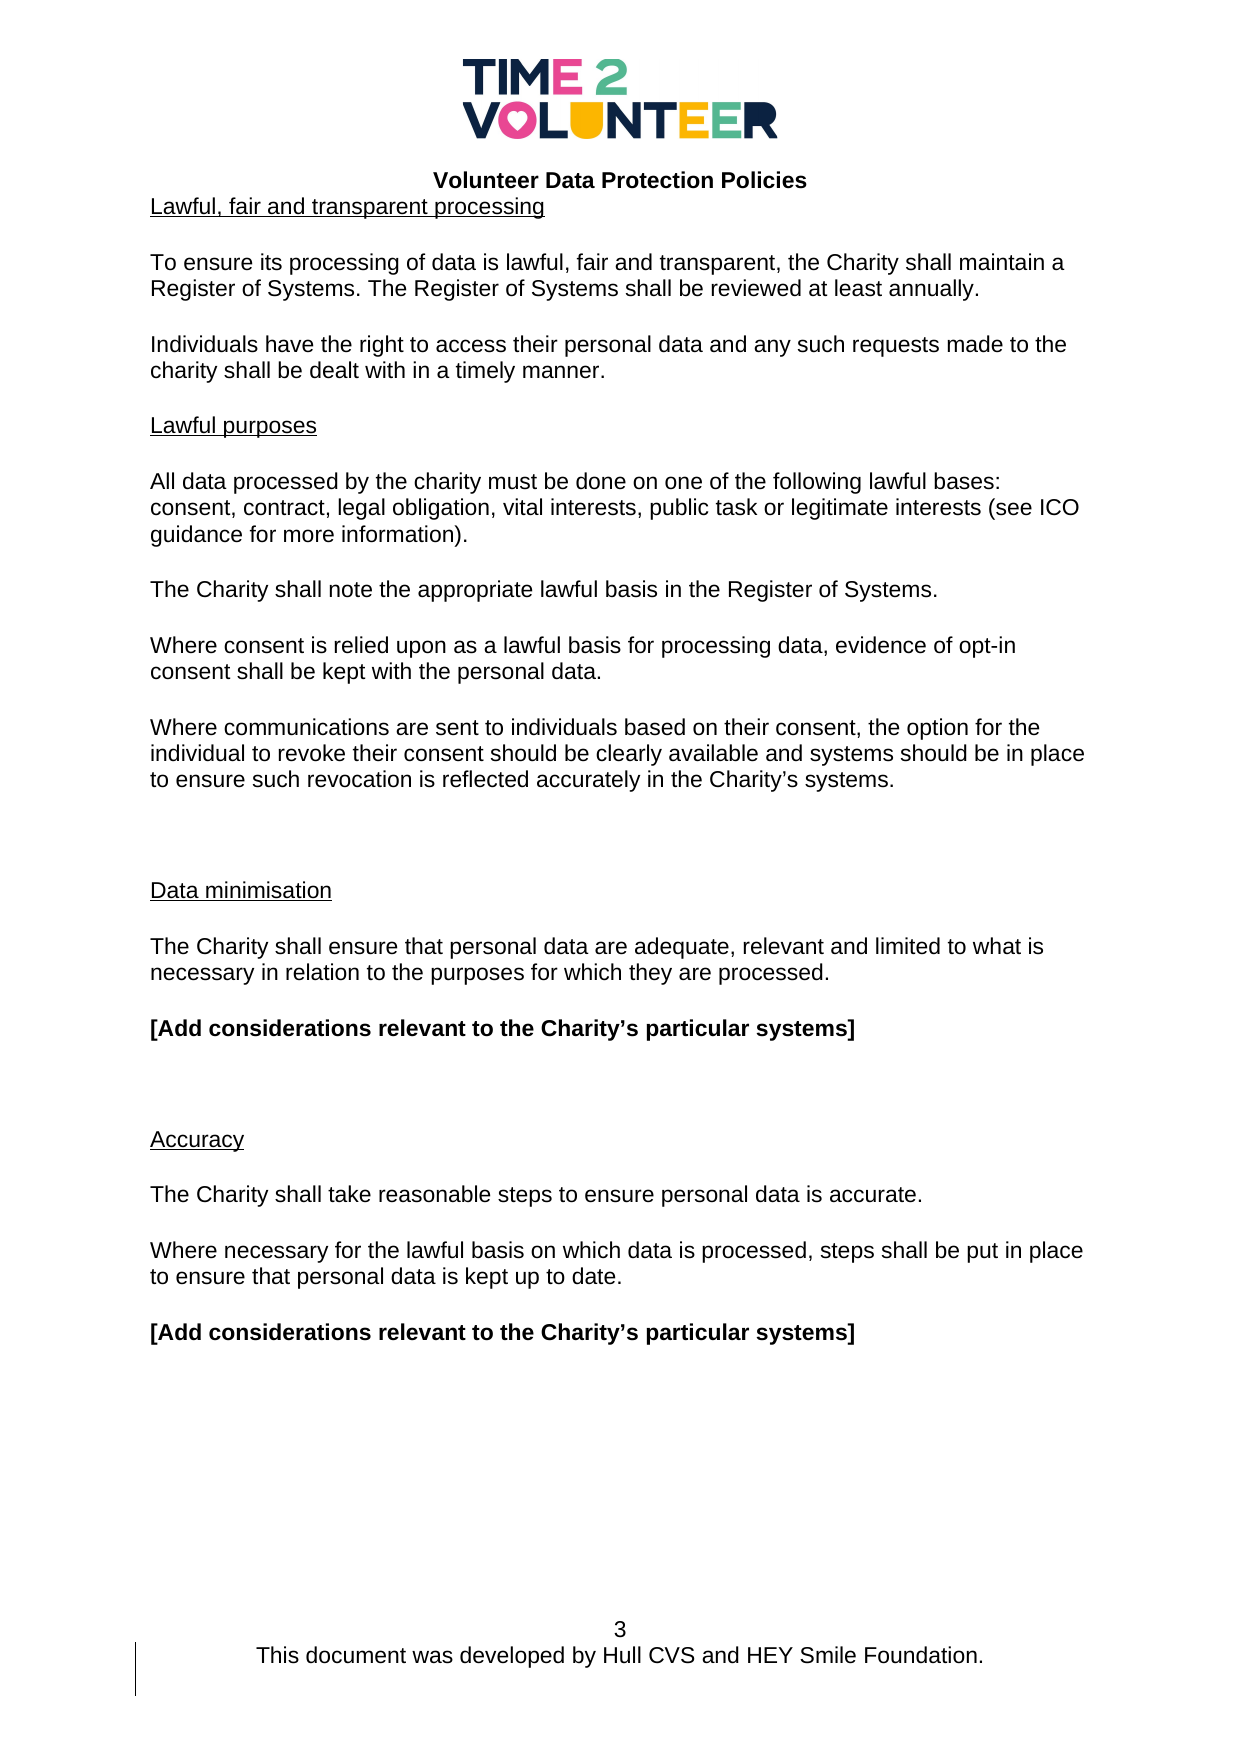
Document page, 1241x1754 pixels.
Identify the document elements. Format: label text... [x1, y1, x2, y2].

text Data minimisation [150, 877, 1090, 904]
text To ensure its processing of data is lawful, fair and transparent, the Charity shall maintain a Register of Systems. The Register of Systems shall be reviewed at least annually. [150, 249, 1090, 301]
text All data processed by the charity must be done on one of the following lawful bases: consent, contract, legal obligation, vital interests, public task or legitimate interests (see ICO guidance for more information). [150, 468, 1090, 547]
text Where necessary for the lawful basis on which data is processed, steps shall be put in place to ensure that personal data is kept up to date. [150, 1237, 1090, 1289]
text The Charity shall ensure that personal data are adequate, relevant and limited to what is necessary in relation to the purposes for which they are processed. [150, 933, 1090, 986]
text The Charity shall take reasonable steps to ensure personal data is accurate. [150, 1181, 1090, 1208]
text Individuals have the right to access their personal data and any such requests made to the charity shall be dealt with in a timely manner. [150, 331, 1090, 383]
text Accuracy [150, 1126, 1090, 1152]
text The Charity shall note the appropriate lawful basis in the Register of Systems. [150, 576, 1090, 602]
text Where communications are sent to individuals based on their consent, the option for the individual to revoke their consent should be clearly available and systems should be in place to ensure such revocation is reflected accurately in the Charity’s systems. [150, 713, 1090, 793]
text Lawful, fair and transparent processing [150, 193, 1090, 219]
text Where consent is relied upon as a lawful basis for processing data, evidence of opt-in consent shall be kept with the personal data. [150, 632, 1090, 684]
picture [462, 59, 778, 139]
text [Add considerations relevant to the Charity’s particular systems] [150, 1319, 1090, 1345]
text [Add considerations relevant to the Charity’s particular systems] [150, 1015, 1090, 1041]
text Lawful purposes [150, 412, 1090, 439]
